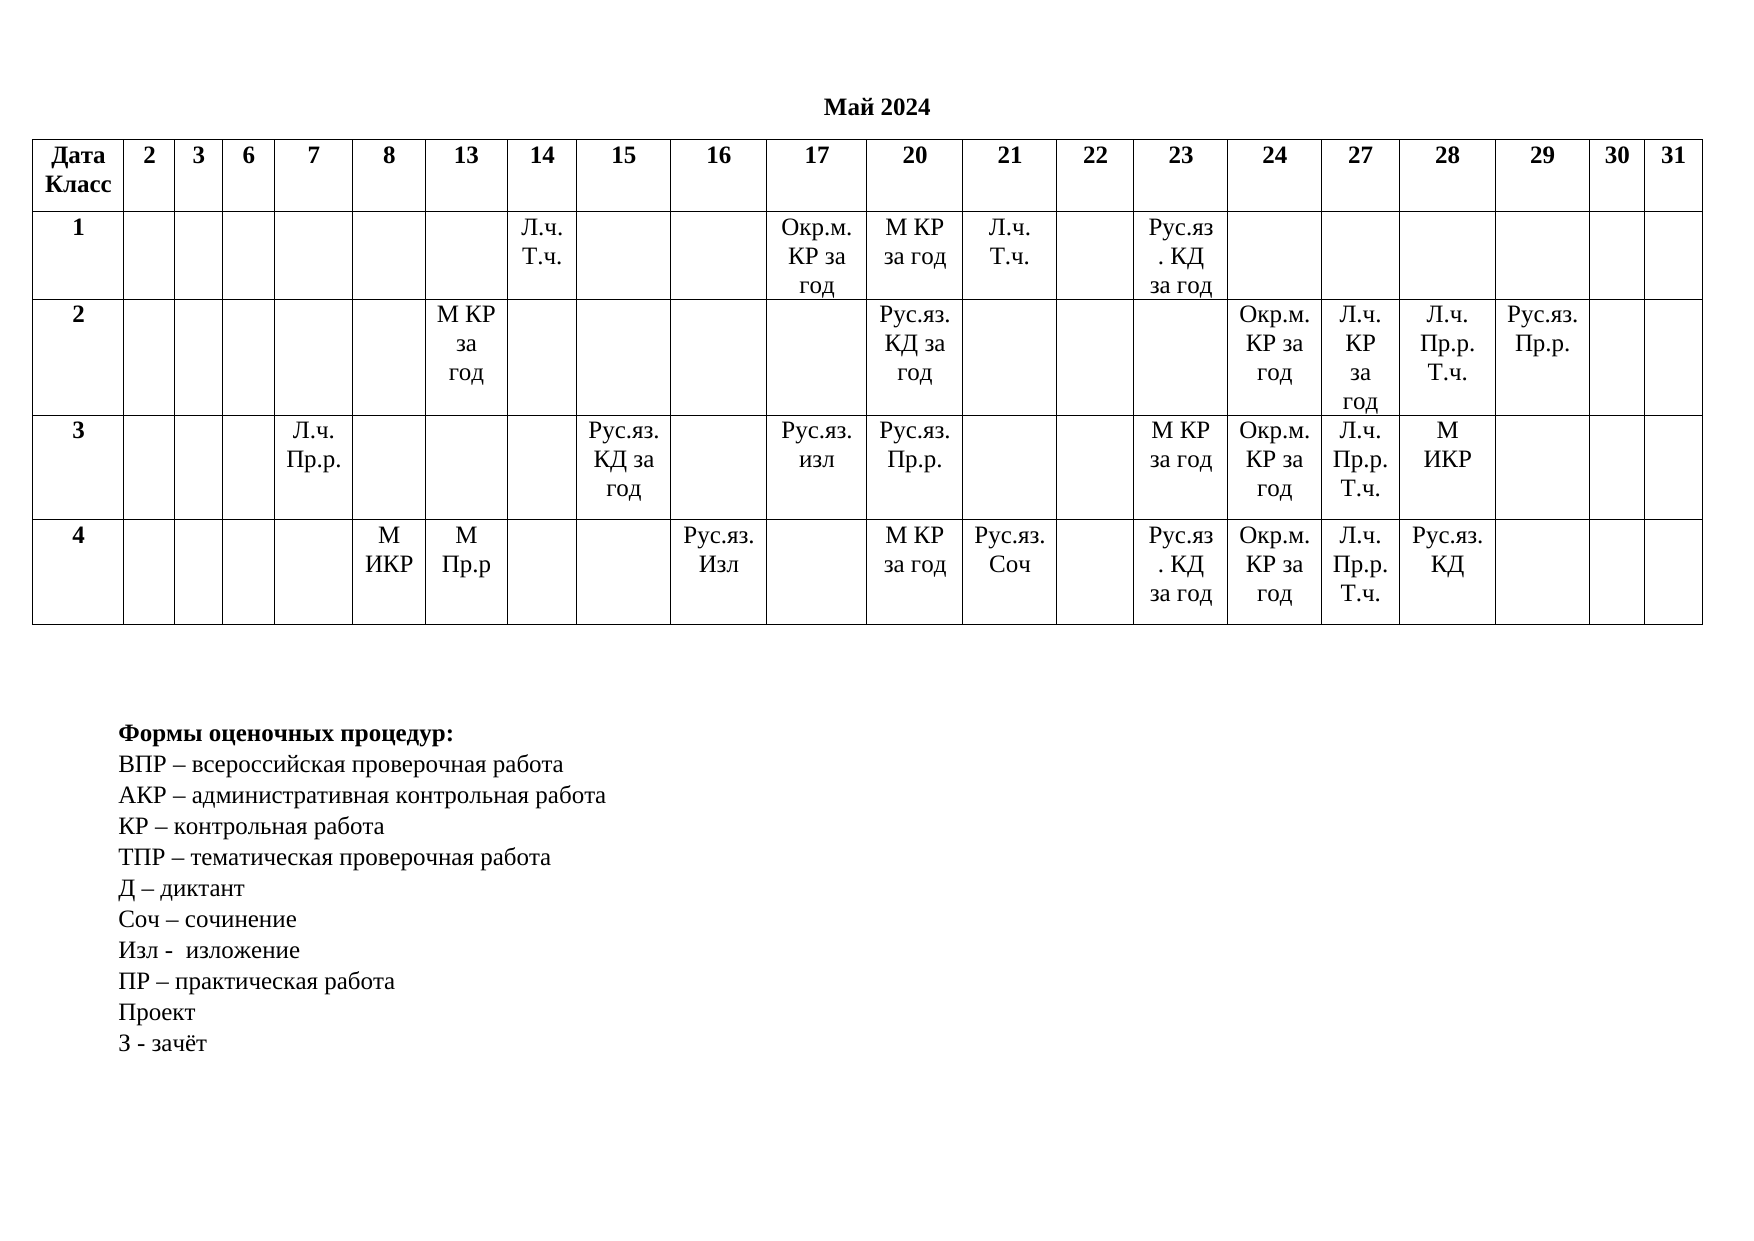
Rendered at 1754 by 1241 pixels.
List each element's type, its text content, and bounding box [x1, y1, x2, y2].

table_cell [1496, 520, 1589, 624]
table_cell [577, 520, 670, 624]
text Май 2024 [118, 92, 1636, 120]
table_cell М КР за год [867, 520, 962, 624]
table_cell [963, 300, 1056, 414]
table_cell [223, 212, 274, 298]
table_cell [577, 212, 670, 298]
table_cell [1057, 300, 1133, 414]
table_cell [426, 212, 507, 298]
table_cell [223, 520, 274, 624]
table_cell [671, 416, 766, 519]
table_cell Л.ч. Т.ч. [508, 212, 576, 298]
table_cell [223, 300, 274, 414]
table_cell [767, 520, 866, 624]
table_header 2 [124, 140, 174, 211]
table_cell Л.ч. Т.ч. [963, 212, 1056, 298]
table_cell [1496, 212, 1589, 298]
table_header 31 [1645, 140, 1702, 211]
table_header 24 [1228, 140, 1321, 211]
table_cell [175, 520, 222, 624]
table_cell 3 [33, 416, 123, 519]
table_cell 2 [33, 300, 123, 414]
table_cell Рус.яз. Изл [671, 520, 766, 624]
table_cell Рус.яз. КД [1400, 520, 1495, 624]
table_header 3 [175, 140, 222, 211]
table_cell 4 [33, 520, 123, 624]
table_cell Окр.м. КР за год [767, 212, 866, 298]
table_header 14 [508, 140, 576, 211]
table_cell [1322, 212, 1399, 298]
table_cell [175, 416, 222, 519]
table_cell [223, 416, 274, 519]
table_cell Рус.яз. КД за год [577, 416, 670, 519]
table_header 15 [577, 140, 670, 211]
table_header 27 [1322, 140, 1399, 211]
table_cell [353, 300, 425, 414]
table_cell [1134, 300, 1227, 414]
text ВПР – всероссийская проверочная работа [118, 749, 1636, 778]
table_header 7 [275, 140, 352, 211]
text З - зачёт [118, 1028, 1636, 1057]
table_cell Рус.яз. изл [767, 416, 866, 519]
table_cell [508, 416, 576, 519]
table_cell Рус.яз. КД за год [1134, 520, 1227, 624]
text Соч – сочинение [118, 904, 1636, 933]
table_cell [1400, 212, 1495, 298]
table_header 20 [867, 140, 962, 211]
table_cell [1228, 212, 1321, 298]
table_header 30 [1590, 140, 1644, 211]
table_header Дата Класс [33, 140, 123, 211]
text Д – диктант [118, 873, 1636, 902]
table_cell [124, 416, 174, 519]
table_cell [1645, 300, 1702, 414]
table_cell Окр.м. КР за год [1228, 520, 1321, 624]
table_cell [1590, 416, 1644, 519]
table_cell [275, 212, 352, 298]
table_cell [671, 300, 766, 414]
table_cell М Пр.р [426, 520, 507, 624]
table_cell [1590, 212, 1644, 298]
table_header 13 [426, 140, 507, 211]
table_cell Л.ч. Пр.р. [275, 416, 352, 519]
table_cell Окр.м. КР за год [1228, 300, 1321, 414]
table_cell [1057, 416, 1133, 519]
table_cell М КР за год [1134, 416, 1227, 519]
text ТПР – тематическая проверочная работа [118, 842, 1636, 871]
table_cell Окр.м. КР за год [1228, 416, 1321, 519]
table_cell Л.ч. Пр.р. Т.ч. [1400, 300, 1495, 414]
table_cell [1057, 520, 1133, 624]
text КР – контрольная работа [118, 811, 1636, 840]
table_cell [353, 212, 425, 298]
table_cell [508, 520, 576, 624]
table_cell [353, 416, 425, 519]
table_cell [1496, 416, 1589, 519]
table_cell [275, 520, 352, 624]
table_header 29 [1496, 140, 1589, 211]
table_cell Рус.яз. Соч [963, 520, 1056, 624]
table_cell 1 [33, 212, 123, 298]
table_header 17 [767, 140, 866, 211]
table_cell [124, 300, 174, 414]
table_cell [1590, 300, 1644, 414]
table_cell [508, 300, 576, 414]
table_cell Рус.яз. Пр.р. [867, 416, 962, 519]
table_cell Л.ч. Пр.р. Т.ч. [1322, 520, 1399, 624]
table_header 22 [1057, 140, 1133, 211]
table_cell М КР за год [426, 300, 507, 414]
text Изл - изложение [118, 935, 1636, 964]
table_cell Рус.яз. КД за год [1134, 212, 1227, 298]
table_cell Л.ч. КР за год [1322, 300, 1399, 414]
table_cell [1645, 212, 1702, 298]
table_cell [963, 416, 1056, 519]
table_cell [1645, 520, 1702, 624]
table_cell [1590, 520, 1644, 624]
table_cell М КР за год [867, 212, 962, 298]
table_cell [767, 300, 866, 414]
table_header 23 [1134, 140, 1227, 211]
table_header 16 [671, 140, 766, 211]
table_header 8 [353, 140, 425, 211]
table_cell [175, 300, 222, 414]
text АКР – административная контрольная работа [118, 780, 1636, 809]
text Формы оценочных процедур: [118, 718, 1636, 747]
table_cell [671, 212, 766, 298]
table_cell Рус.яз. КД за год [867, 300, 962, 414]
table_cell М ИКР [1400, 416, 1495, 519]
table_cell [1645, 416, 1702, 519]
table_cell Л.ч. Пр.р. Т.ч. [1322, 416, 1399, 519]
table_cell [577, 300, 670, 414]
table_cell [124, 212, 174, 298]
table_cell М ИКР [353, 520, 425, 624]
table_cell [124, 520, 174, 624]
table_cell [175, 212, 222, 298]
table_cell [426, 416, 507, 519]
table_cell [275, 300, 352, 414]
table_header 28 [1400, 140, 1495, 211]
table_header 6 [223, 140, 274, 211]
table_cell Рус.яз. Пр.р. [1496, 300, 1589, 414]
table_header 21 [963, 140, 1056, 211]
text ПР – практическая работа [118, 966, 1636, 995]
table_cell [1057, 212, 1133, 298]
text Проект [118, 997, 1636, 1026]
